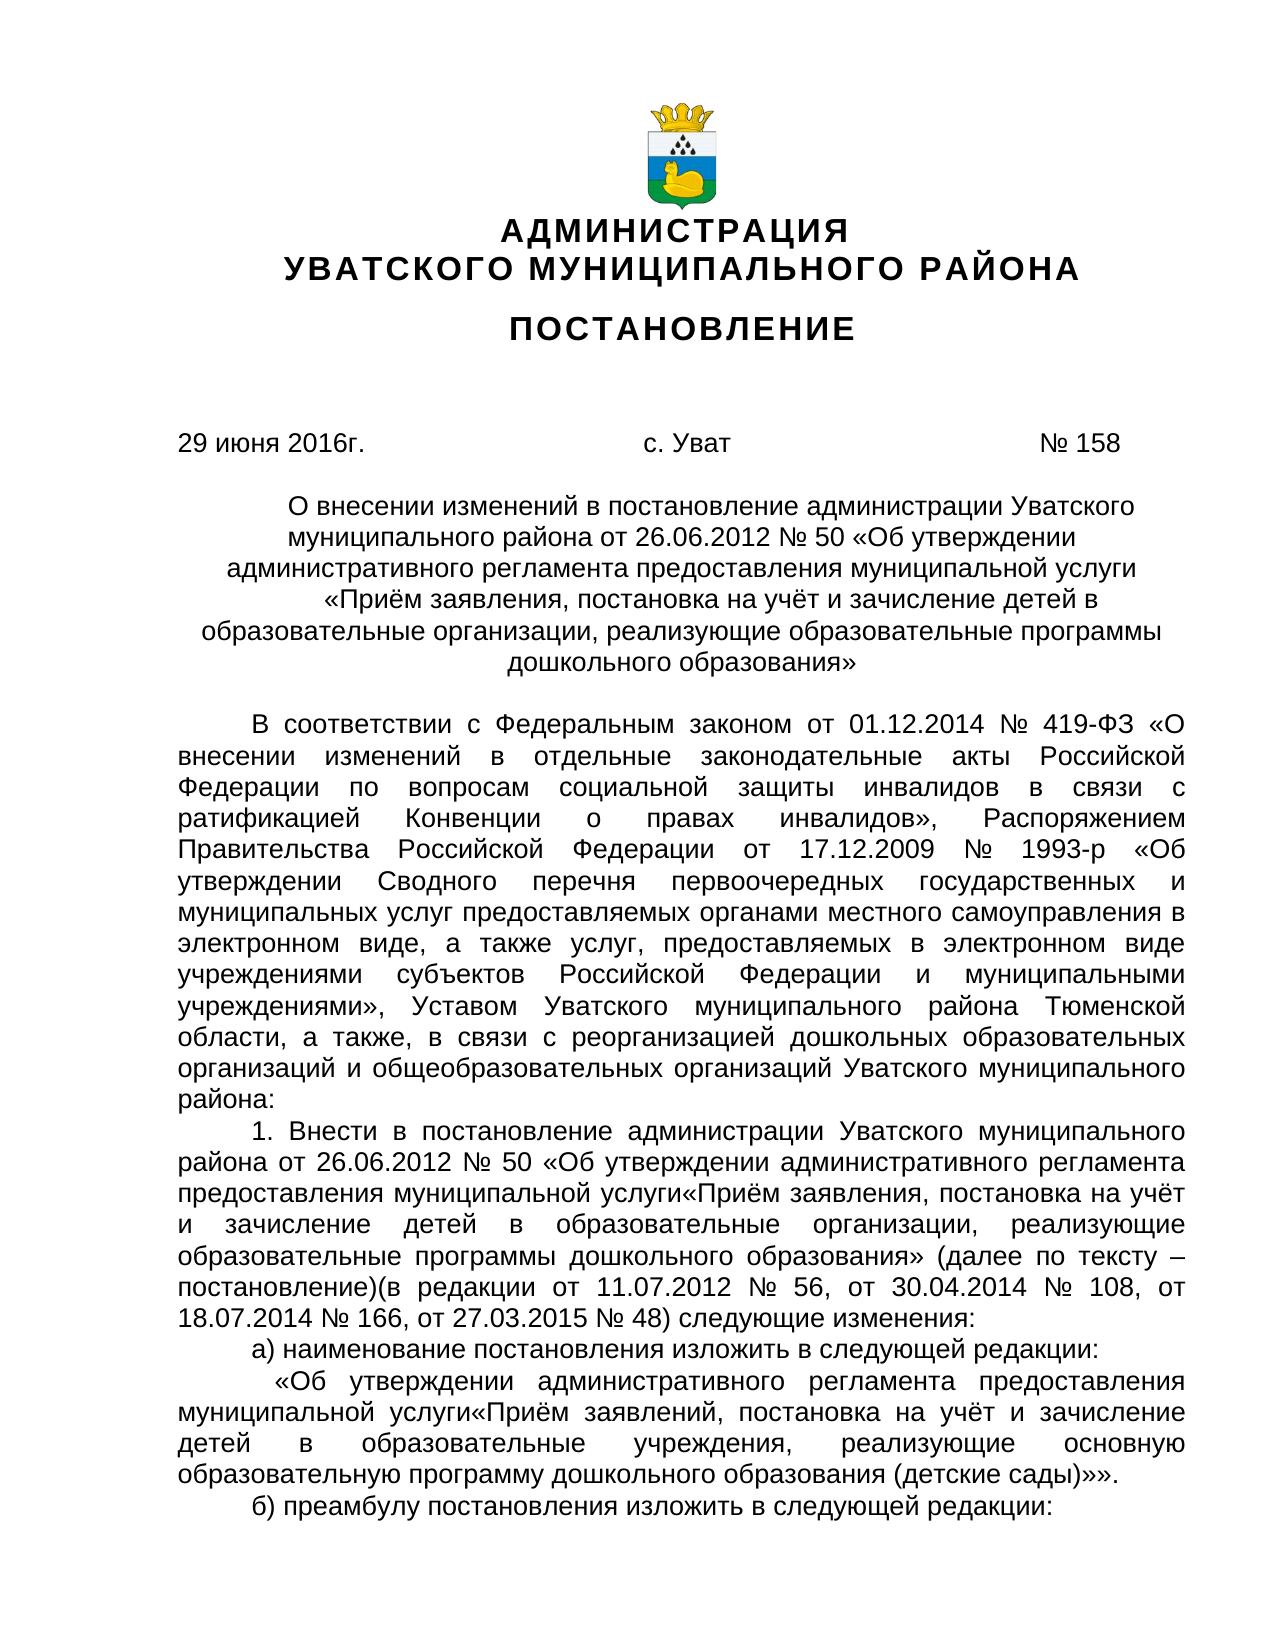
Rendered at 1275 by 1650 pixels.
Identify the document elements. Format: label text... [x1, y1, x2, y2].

text а) наименование постановления изложить в следующей редакции: [177, 1333, 1186, 1364]
text «Об утверждении административного регламента предоставления муниципальной услуги«Приём заявлений, постановка на учёт и зачисление детей в образовательные учреждения, реализующие основную образовательную программу дошкольного образования (детские сады)»». [177, 1364, 1186, 1489]
text Постановление [177, 308, 1186, 347]
text 1. Внести в постановление администрации Уватского муниципального района от 26.06.2012 № 50 «Об утверждении административного регламента предоставления муниципальной услуги«Приём заявления, постановка на учёт и зачисление детей в образовательные организации, реализующие образовательные программы дошкольного образования» (далее по тексту – постановление)(в редакции от 11.07.2012 № 56, от 30.04.2014 № 108, от 18.07.2014 № 166, от 27.03.2015 № 48) следующие изменения: [177, 1114, 1186, 1333]
text В соответствии с Федеральным законом от 01.12.2014 № 419-ФЗ «О внесении изменений в отдельные законодательные акты Российской Федерации по вопросам социальной защиты инвалидов в связи с ратификацией Конвенции о правах инвалидов», Распоряжением Правительства Российской Федерации от 17.12.2009 № 1993-р «Об утверждении Сводного перечня первоочередных государственных и муниципальных услуг предоставляемых органами местного самоуправления в электронном виде, а также услуг, предоставляемых в электронном виде учреждениями субъектов Российской Федерации и муниципальными учреждениями», Уставом Уватского муниципального района Тюменской области, а также, в связи с реорганизацией дошкольных образовательных организаций и общеобразовательных организаций Уватского муниципального района: [177, 708, 1186, 1114]
text Администрация Уватского муниципального района [177, 211, 1186, 288]
text б) преамбулу постановления изложить в следующей редакции: [177, 1489, 1186, 1521]
picture [647, 103, 717, 211]
text О внесении изменений в постановление администрации Уватского муниципального района от 26.06.2012 № 50 «Об утверждении административного регламента предоставления муниципальной услуги [177, 489, 1186, 583]
text «Приём заявления, постановка на учёт и зачисление детей в образовательные организации, реализующие образовательные программы дошкольного образования» [177, 583, 1186, 677]
text 29 июня 2016г. с. Уват № 158 [177, 427, 1186, 458]
